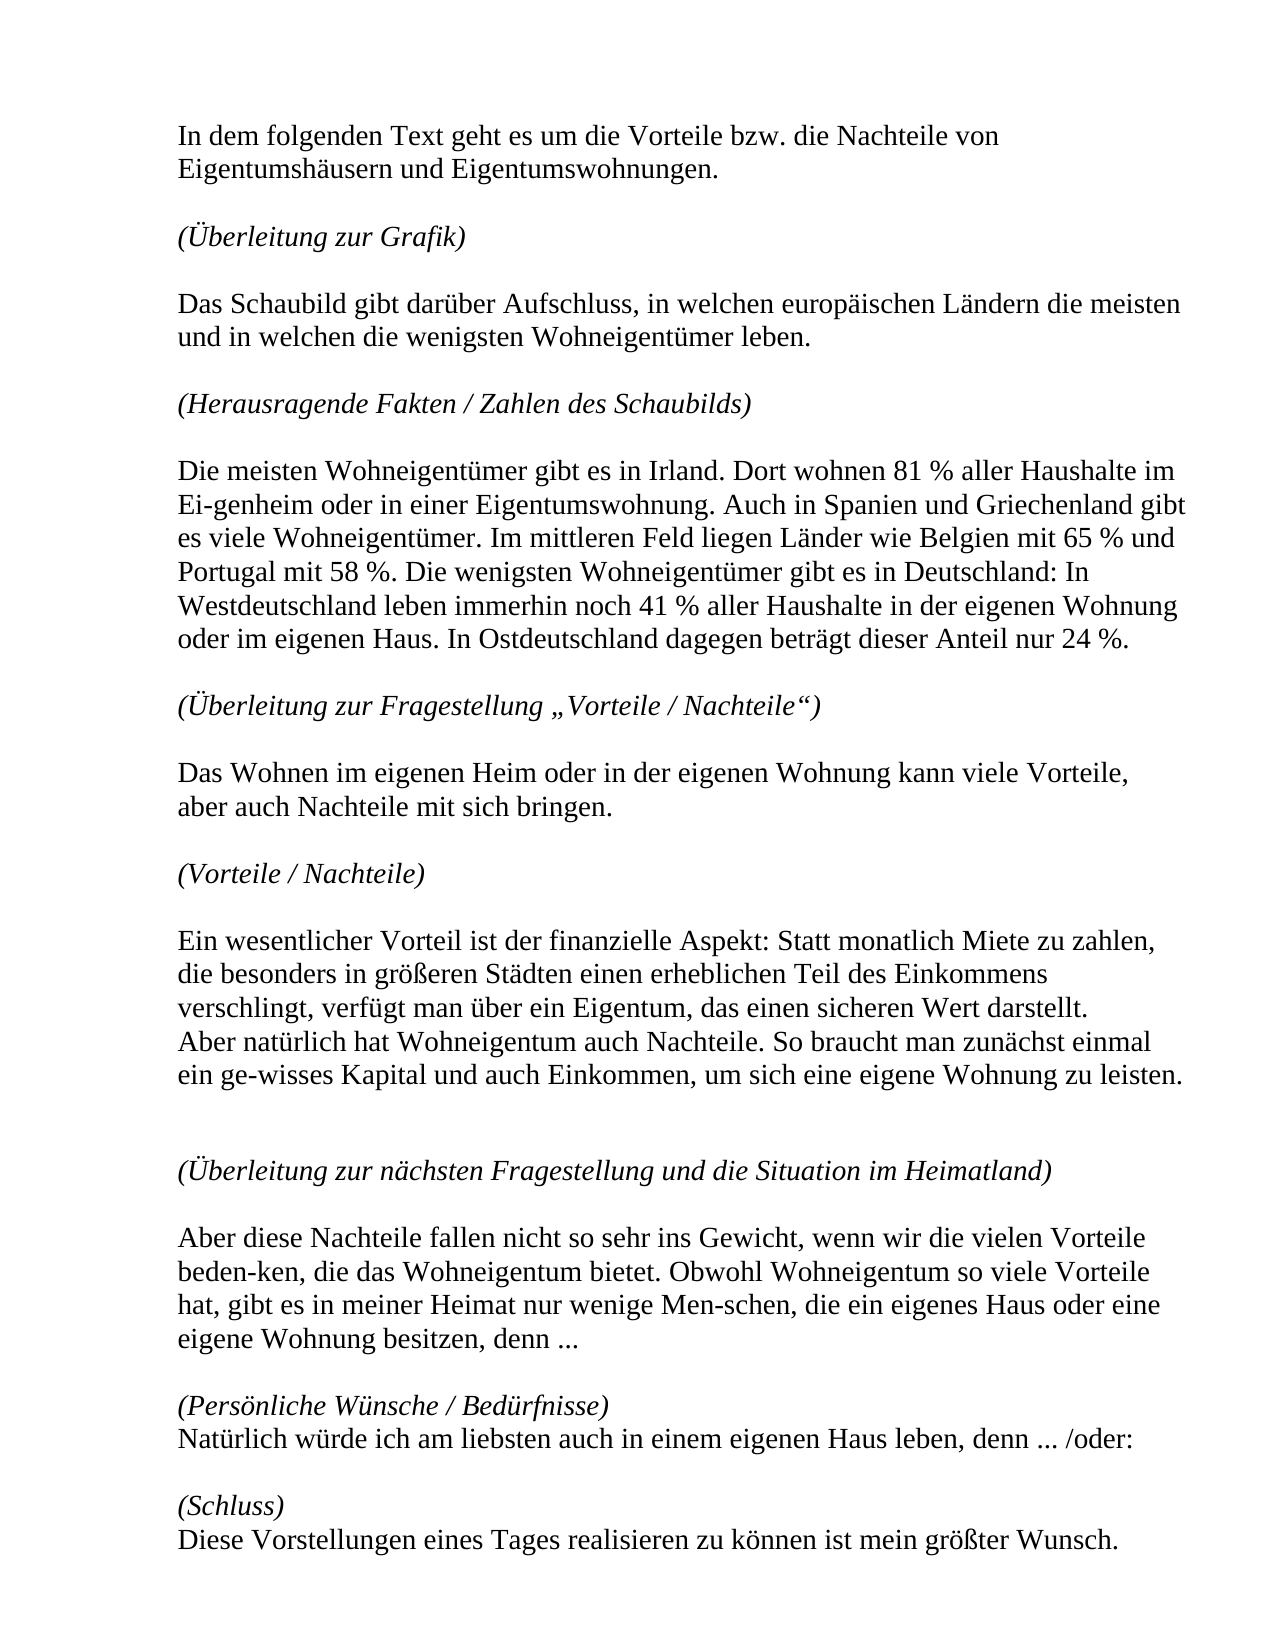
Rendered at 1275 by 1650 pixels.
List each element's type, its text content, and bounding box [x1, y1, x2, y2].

text Aber diese Nachteile fallen nicht so sehr ins Gewicht, wenn wir die vielen Vorteile beden-ken, die das Wohneigentum bietet. Obwohl Wohneigentum so viele Vorteile hat, gibt es in meiner Heimat nur wenige Men-schen, die ein eigenes Haus oder eine eigene Wohnung besitzen, denn ... [177, 1187, 1186, 1354]
text Diese Vorstellungen eines Tages realisieren zu können ist mein größter Wunsch. [177, 1522, 1186, 1556]
text (Überleitung zur nächsten Fragestellung und die Situation im Heimatland) [177, 1153, 1186, 1187]
text Das Wohnen im eigenen Heim oder in der eigenen Wohnung kann viele Vorteile, aber auch Nachteile mit sich bringen. [177, 722, 1186, 822]
text Die meisten Wohneigentümer gibt es in Irland. Dort wohnen 81 % aller Haushalte im Ei-genheim oder in einer Eigentumswohnung. Auch in Spanien und Griechenland gibt es viele Wohneigentümer. Im mittleren Feld liegen Länder wie Belgien mit 65 % und Portugal mit 58 %. Die wenigsten Wohneigentümer gibt es in Deutschland: In Westdeutschland leben immerhin noch 41 % aller Haushalte in der eigenen Wohnung oder im eigenen Haus. In Ostdeutschland dagegen beträgt dieser Anteil nur 24 %. [177, 420, 1186, 655]
text Aber natürlich hat Wohneigentum auch Nachteile. So braucht man zunächst einmal ein ge-wisses Kapital und auch Einkommen, um sich eine eigene Wohnung zu leisten. [177, 1024, 1186, 1091]
text (Schluss) [177, 1488, 1186, 1522]
text In dem folgenden Text geht es um die Vorteile bzw. die Nachteile von Eigentumshäusern und Eigentumswohnungen. [177, 118, 1186, 185]
text (Vorteile / Nachteile) [177, 822, 1186, 889]
text Natürlich würde ich am liebsten auch in einem eigenen Haus leben, denn ... /oder: [177, 1421, 1186, 1455]
text (Überleitung zur Fragestellung „Vorteile / Nachteile“) [177, 655, 1186, 722]
text (Überleitung zur Grafik) [177, 185, 1186, 252]
text (Persönliche Wünsche / Bedürfnisse) [177, 1388, 1186, 1421]
text Das Schaubild gibt darüber Aufschluss, in welchen europäischen Ländern die meisten und in welchen die wenigsten Wohneigentümer leben. [177, 252, 1186, 353]
text (Herausragende Fakten / Zahlen des Schaubilds) [177, 386, 1186, 420]
text Ein wesentlicher Vorteil ist der finanzielle Aspekt: Statt monatlich Miete zu zahlen, die besonders in größeren Städten einen erheblichen Teil des Einkommens verschlingt, verfügt man über ein Eigentum, das einen sicheren Wert darstellt. [177, 923, 1186, 1024]
